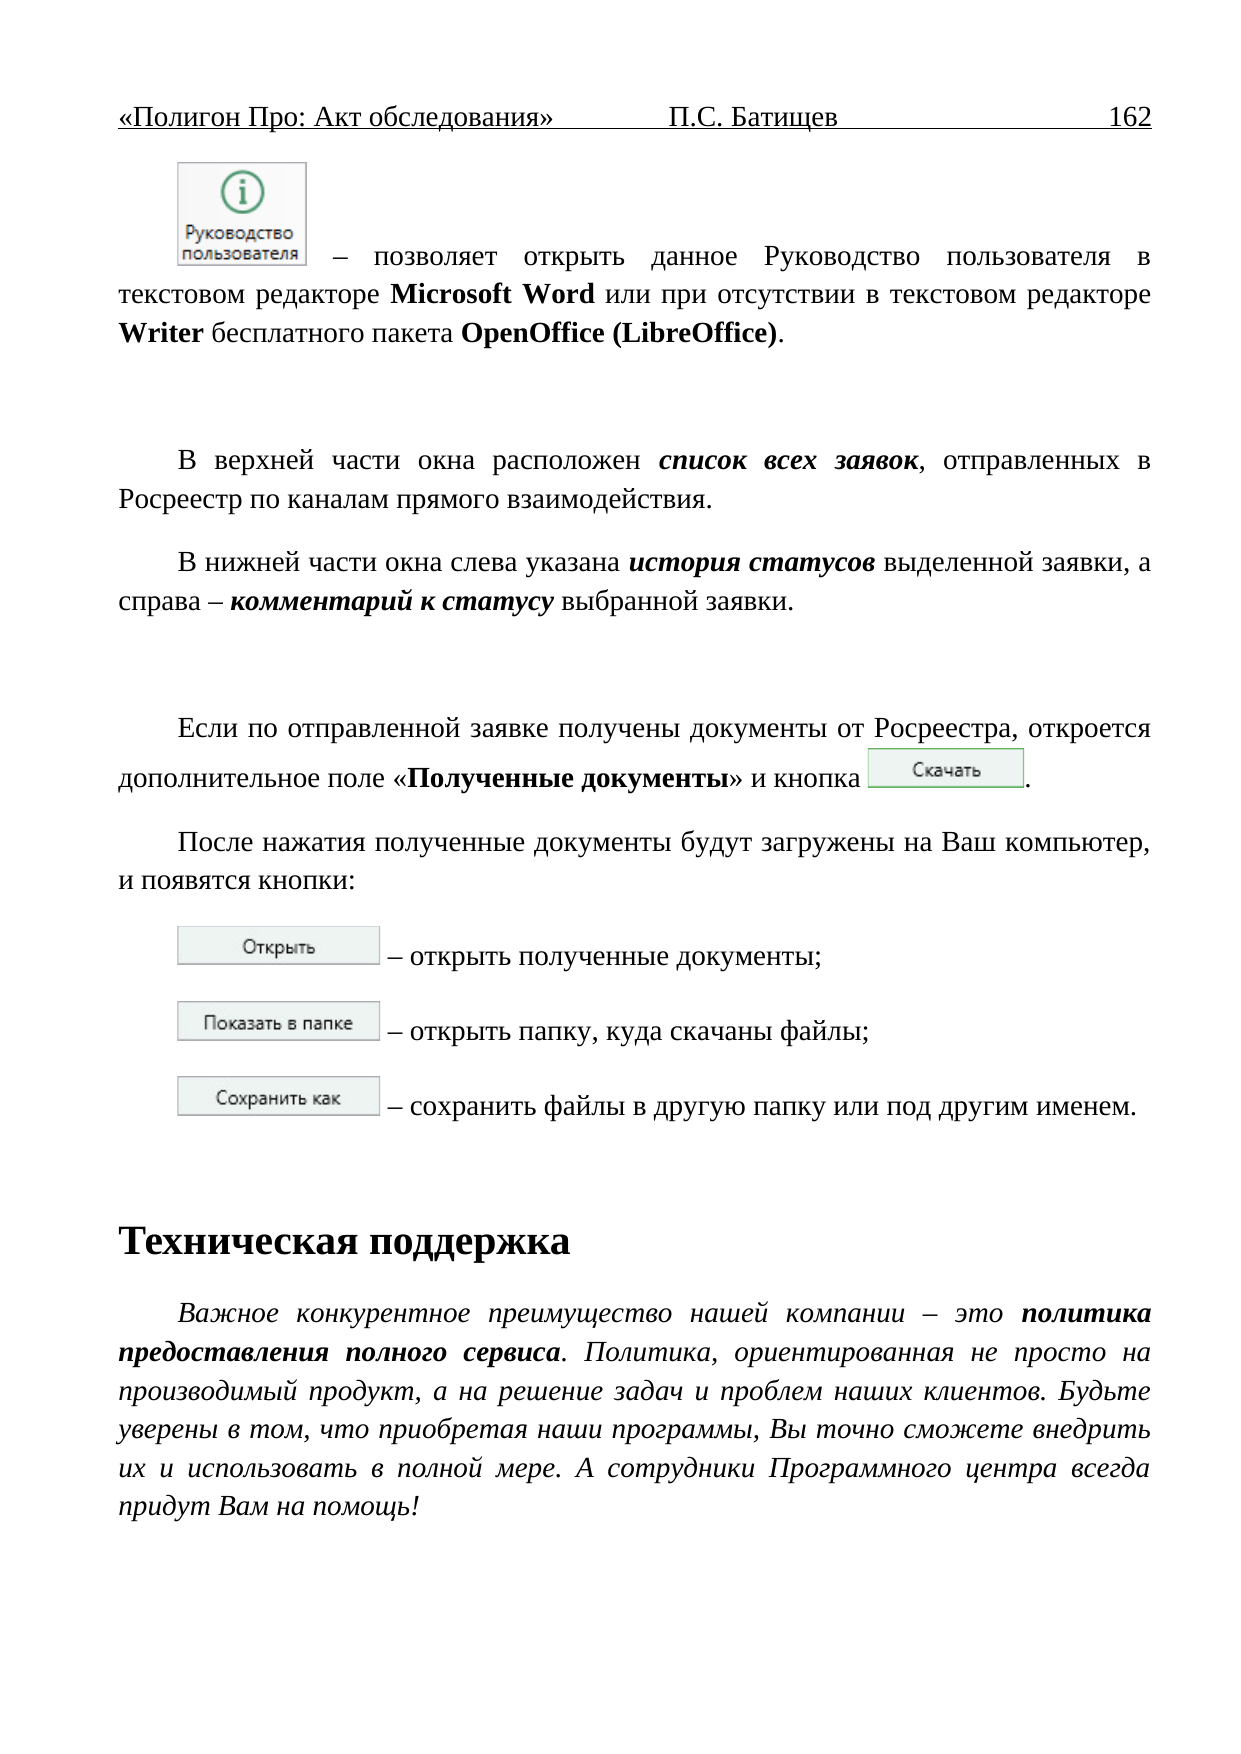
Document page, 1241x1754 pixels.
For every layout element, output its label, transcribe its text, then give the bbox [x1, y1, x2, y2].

text В нижней части окна слева указана история статусов выделенной заявки, а справа – комментарий к статусу выбранной заявки. [118, 544, 1152, 616]
picture [177, 162, 307, 266]
text В верхней части окна расположен список всех заявок, отправленных в Росреестр по каналам прямого взаимодействия. [118, 442, 1152, 514]
text Если по отправленной заявке получены документы от Росреестра, откроется дополнительное поле «Полученные документы» и кнопка . [118, 710, 1152, 794]
picture [867, 748, 1025, 788]
picture [177, 1001, 381, 1041]
text – позволяет открыть данное Руководство пользователя в текстовом редакторе Microsoft Word или при отсутствии в текстовом редакторе Writer бесплатного пакета OpenOffice (LibreOffice). [118, 162, 1152, 349]
text Важное конкурентное преимущество нашей компании – это политика предоставления полного сервиса. Политика, ориентированная не просто на производимый продукт, а на решение задач и проблем наших клиентов. Будьте уверены в том, что приобретая наши программы, Вы точно сможете внедрить их и использовать в полной мере. А сотрудники Программного центра всегда придут Вам на помощь! [118, 1296, 1152, 1522]
picture [177, 1076, 381, 1116]
text – открыть папку, куда скачаны файлы; [118, 1001, 1152, 1047]
text – сохранить файлы в другую папку или под другим именем. [118, 1077, 1152, 1122]
subtitle Техническая поддержка [118, 1215, 1152, 1263]
text – открыть полученные документы; [118, 926, 1152, 971]
picture [177, 926, 381, 965]
text После нажатия полученные документы будут загружены на Ваш компьютер, и появятся кнопки: [118, 824, 1152, 896]
